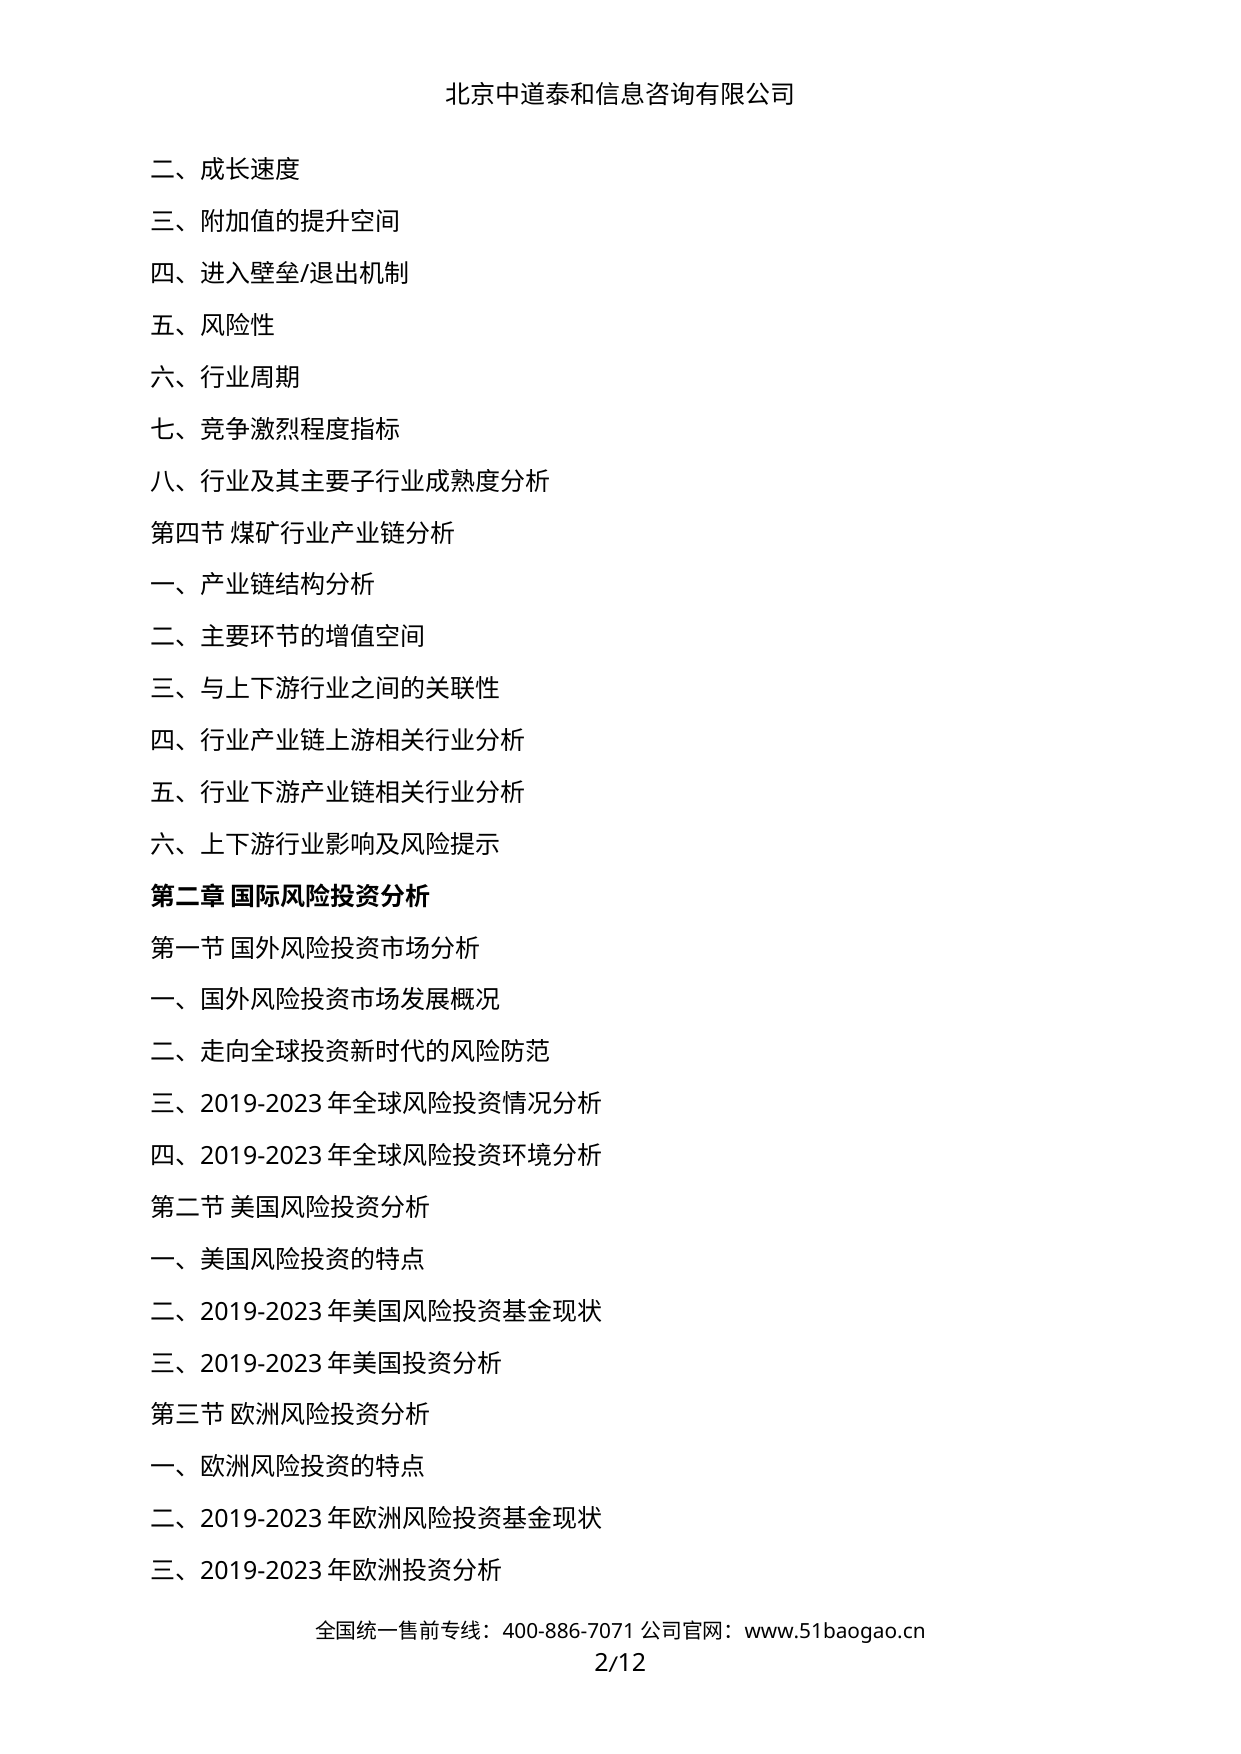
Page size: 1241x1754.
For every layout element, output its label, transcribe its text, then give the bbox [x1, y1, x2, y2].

text 第一节 国外风险投资市场分析 [150, 928, 1090, 964]
text 五、行业下游产业链相关行业分析 [150, 772, 1090, 809]
text 第四节 煤矿行业产业链分析 [150, 513, 1090, 549]
text 第二章 国际风险投资分析 [150, 876, 1090, 912]
text 一、美国风险投资的特点 [150, 1239, 1090, 1276]
text 八、行业及其主要子行业成熟度分析 [150, 461, 1090, 497]
text 二、主要环节的增值空间 [150, 617, 1090, 653]
text 一、欧洲风险投资的特点 [150, 1447, 1090, 1483]
text 六、行业周期 [150, 357, 1090, 394]
text 三、2019-2023年全球风险投资情况分析 [150, 1084, 1090, 1120]
text 一、国外风险投资市场发展概况 [150, 980, 1090, 1016]
text 四、行业产业链上游相关行业分析 [150, 721, 1090, 757]
text 二、走向全球投资新时代的风险防范 [150, 1032, 1090, 1068]
text 三、2019-2023年美国投资分析 [150, 1343, 1090, 1379]
text 第三节 欧洲风险投资分析 [150, 1395, 1090, 1431]
text 二、2019-2023年美国风险投资基金现状 [150, 1291, 1090, 1327]
text 七、竞争激烈程度指标 [150, 409, 1090, 446]
text 三、附加值的提升空间 [150, 202, 1090, 238]
text 二、2019-2023年欧洲风险投资基金现状 [150, 1499, 1090, 1535]
text 四、2019-2023年全球风险投资环境分析 [150, 1136, 1090, 1172]
text 五、风险性 [150, 306, 1090, 342]
text 六、上下游行业影响及风险提示 [150, 824, 1090, 861]
text 第二节 美国风险投资分析 [150, 1187, 1090, 1224]
text 一、产业链结构分析 [150, 565, 1090, 601]
text 二、成长速度 [150, 150, 1090, 186]
text 三、与上下游行业之间的关联性 [150, 669, 1090, 705]
text 四、进入壁垒/退出机制 [150, 254, 1090, 290]
text 三、2019-2023年欧洲投资分析 [150, 1551, 1090, 1587]
